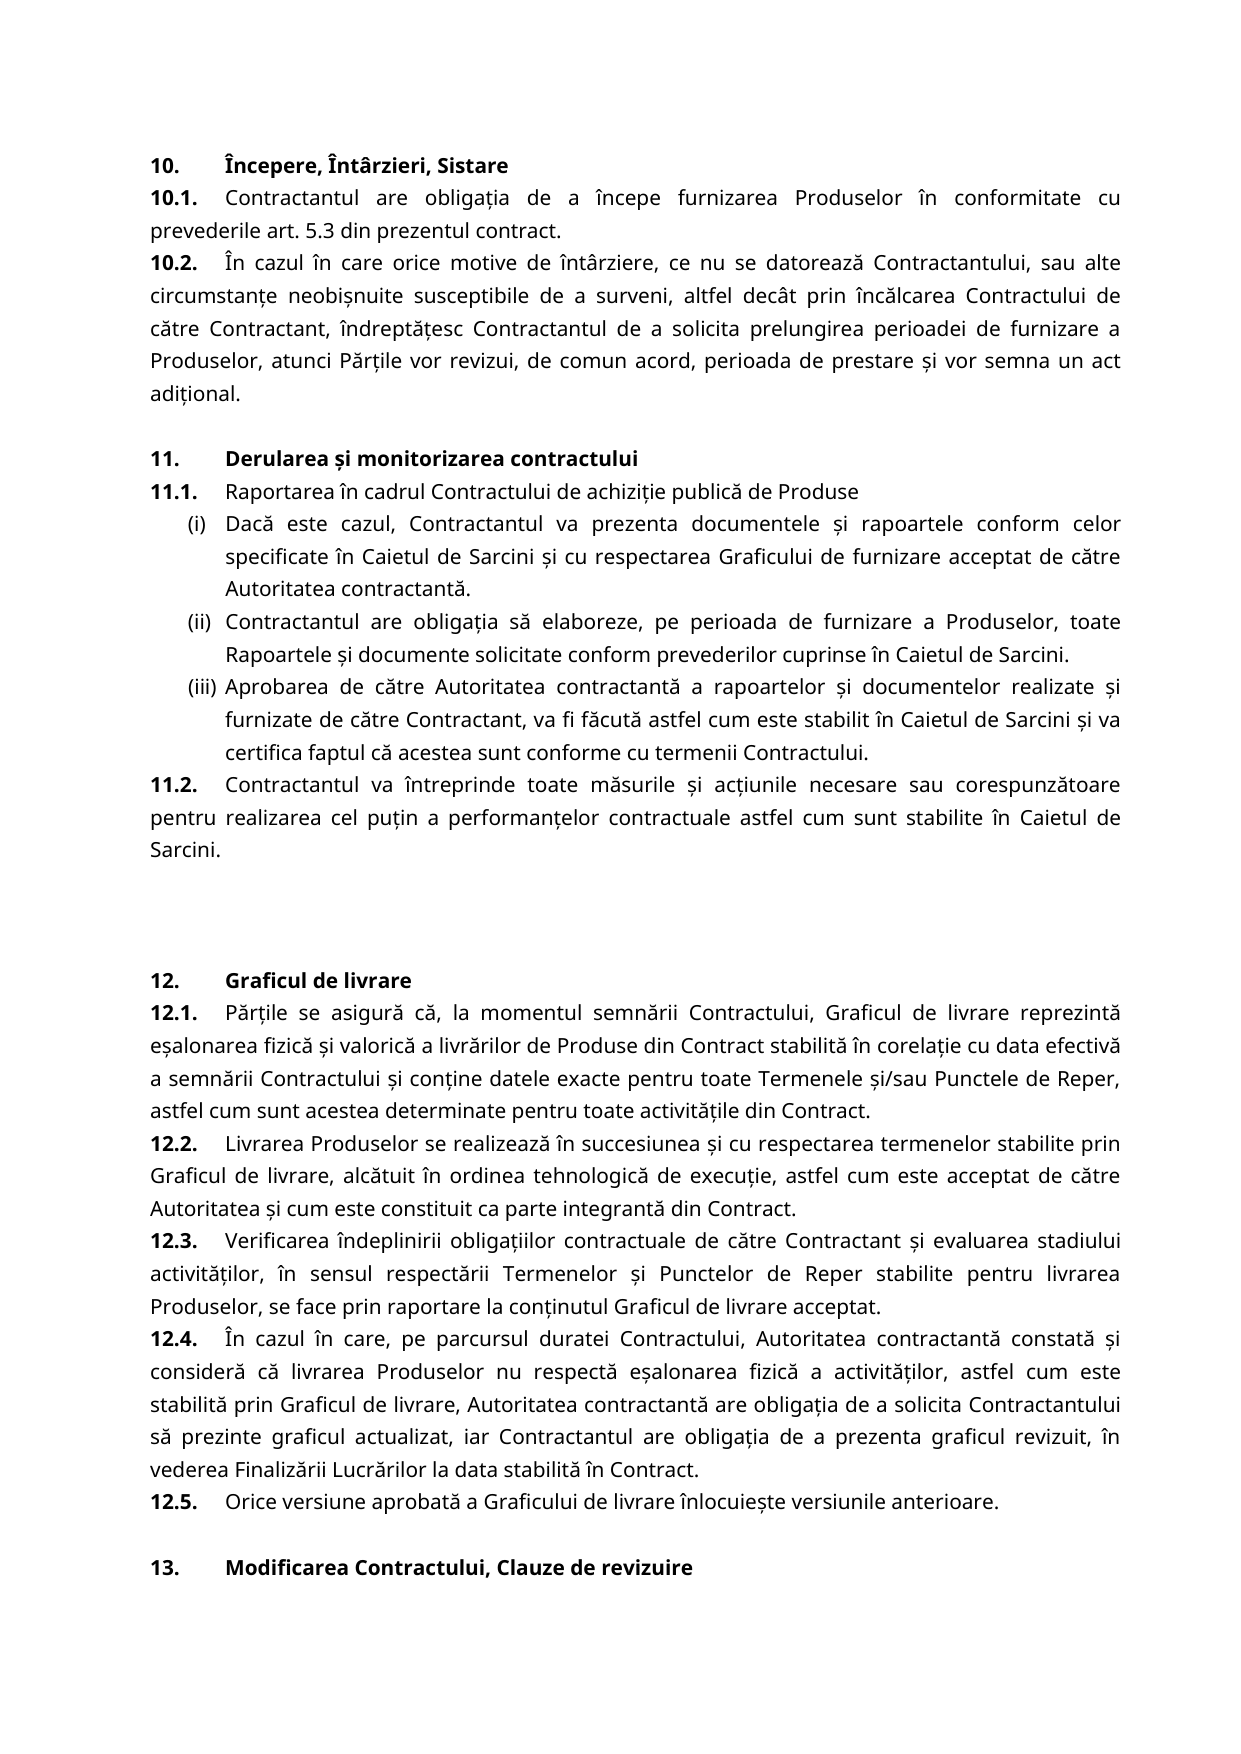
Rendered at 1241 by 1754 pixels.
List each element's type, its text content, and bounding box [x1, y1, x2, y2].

list Începere, Întârzieri, Sistare [150, 151, 1122, 179]
list Dacă este cazul, Contractantul va prezenta documentele și rapoartele conform celor specificate în Caietul de Sarcini și cu respectarea Graficului de furnizare acceptat de către Autoritatea contractantă. [188, 509, 1122, 603]
list Raportarea în cadrul Contractului de achiziție publică de Produse [150, 477, 1122, 505]
list Părțile se asigură că, la momentul semnării Contractului, Graficul de livrare reprezintă eșalonarea fizică și valorică a livrărilor de Produse din Contract stabilită în corelație cu data efectivă a semnării Contractului și conține datele exacte pentru toate Termenele și/sau Punctele de Reper, astfel cum sunt acestea determinate pentru toate activitățile din Contract. [150, 998, 1122, 1125]
list Derularea și monitorizarea contractului [150, 444, 1122, 473]
list Graficul de livrare [150, 966, 1122, 994]
list Contractantul are obligația de a începe furnizarea Produselor în conformitate cu prevederile art. 5.3 din prezentul contract. [150, 183, 1122, 244]
list Contractantul va întreprinde toate măsurile și acțiunile necesare sau corespunzătoare pentru realizarea cel puțin a performanțelor contractuale astfel cum sunt stabilite în Caietul de Sarcini. [150, 770, 1122, 864]
list În cazul în care orice motive de întârziere, ce nu se datorează Contractantului, sau alte circumstanțe neobișnuite susceptibile de a surveni, altfel decât prin încălcarea Contractului de către Contractant, îndreptățesc Contractantul de a solicita prelungirea perioadei de furnizare a Produselor, atunci Părțile vor revizui, de comun acord, perioada de prestare și vor semna un act adițional. [150, 248, 1122, 407]
list Contractantul are obligația să elaboreze, pe perioada de furnizare a Produselor, toate Rapoartele și documente solicitate conform prevederilor cuprinse în Caietul de Sarcini. [188, 607, 1122, 668]
list Modificarea Contractului, Clauze de revizuire [150, 1553, 1122, 1581]
list Verificarea îndeplinirii obligațiilor contractuale de către Contractant și evaluarea stadiului activităților, în sensul respectării Termenelor și Punctelor de Reper stabilite pentru livrarea Produselor, se face prin raportare la conținutul Graficul de livrare acceptat. [150, 1227, 1122, 1320]
list Aprobarea de către Autoritatea contractantă a rapoartelor și documentelor realizate și furnizate de către Contractant, va fi făcută astfel cum este stabilit în Caietul de Sarcini și va certifica faptul că acestea sunt conforme cu termenii Contractului. [188, 672, 1122, 766]
list În cazul în care, pe parcursul duratei Contractului, Autoritatea contractantă constată și consideră că livrarea Produselor nu respectă eșalonarea fizică a activităților, astfel cum este stabilită prin Graficul de livrare, Autoritatea contractantă are obligația de a solicita Contractantului să prezinte graficul actualizat, iar Contractantul are obligația de a prezenta graficul revizuit, în vederea Finalizării Lucrărilor la data stabilită în Contract. [150, 1324, 1122, 1483]
list Livrarea Produselor se realizează în succesiunea și cu respectarea termenelor stabilite prin Graficul de livrare, alcătuit în ordinea tehnologică de execuție, astfel cum este acceptat de către Autoritatea și cum este constituit ca parte integrantă din Contract. [150, 1129, 1122, 1222]
list Orice versiune aprobată a Graficului de livrare înlocuiește versiunile anterioare. [150, 1487, 1122, 1516]
